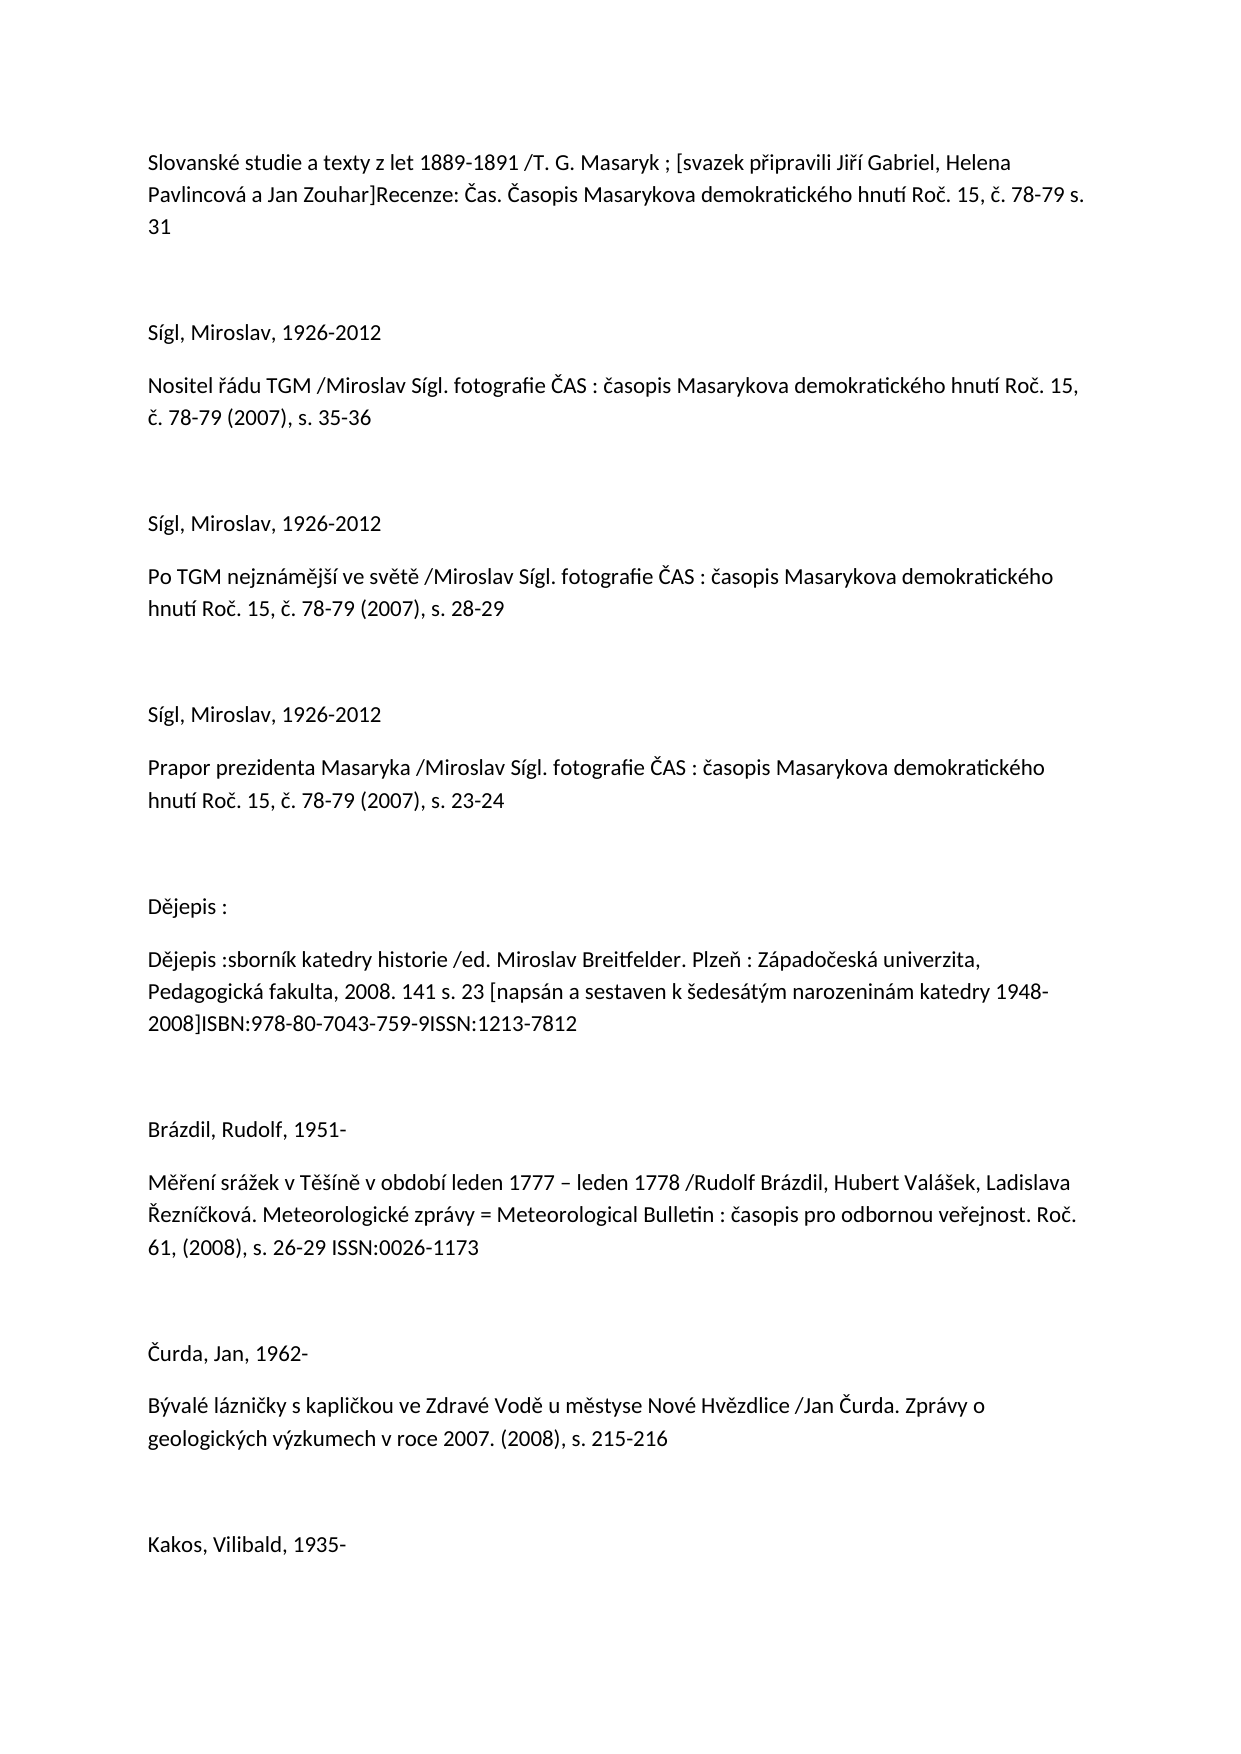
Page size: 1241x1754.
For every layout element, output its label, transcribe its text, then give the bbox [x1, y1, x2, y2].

text Dějepis :sborník katedry historie /ed. Miroslav Breitfelder. Plzeň : Západočeská univerzita, Pedagogická fakulta, 2008. 141 s. 23 [napsán a sestaven k šedesátým narozeninám katedry 1948-2008]ISBN:978-80-7043-759-9ISSN:1213-7812 [148, 945, 1093, 1037]
text Nositel řádu TGM /Miroslav Sígl. fotografie ČAS : časopis Masarykova demokratického hnutí Roč. 15, č. 78-79 (2007), s. 35-36 [148, 371, 1093, 431]
text Měření srážek v Těšíně v období leden 1777 – leden 1778 /Rudolf Brázdil, Hubert Valášek, Ladislava Řezníčková. Meteorologické zprávy = Meteorological Bulletin : časopis pro odbornou veřejnost. Roč. 61, (2008), s. 26-29 ISSN:0026-1173 [148, 1168, 1093, 1261]
text Sígl, Miroslav, 1926-2012 [148, 509, 1093, 537]
text Brázdil, Rudolf, 1951- [148, 1115, 1093, 1143]
text Sígl, Miroslav, 1926-2012 [148, 318, 1093, 346]
text Dějepis : [148, 892, 1093, 920]
text Slovanské studie a texty z let 1889-1891 /T. G. Masaryk ; [svazek připravili Jiří Gabriel, Helena Pavlincová a Jan Zouhar]Recenze: Čas. Časopis Masarykova demokratického hnutí Roč. 15, č. 78-79 s. 31 [148, 148, 1093, 240]
text Kakos, Vilibald, 1935- [148, 1530, 1093, 1558]
text Po TGM nejznámější ve světě /Miroslav Sígl. fotografie ČAS : časopis Masarykova demokratického hnutí Roč. 15, č. 78-79 (2007), s. 28-29 [148, 562, 1093, 622]
text Bývalé lázničky s kapličkou ve Zdravé Vodě u městyse Nové Hvězdlice /Jan Čurda. Zprávy o geologických výzkumech v roce 2007. (2008), s. 215-216 [148, 1392, 1093, 1452]
text Sígl, Miroslav, 1926-2012 [148, 701, 1093, 728]
text Čurda, Jan, 1962- [148, 1339, 1093, 1367]
text Prapor prezidenta Masaryka /Miroslav Sígl. fotografie ČAS : časopis Masarykova demokratického hnutí Roč. 15, č. 78-79 (2007), s. 23-24 [148, 753, 1093, 814]
